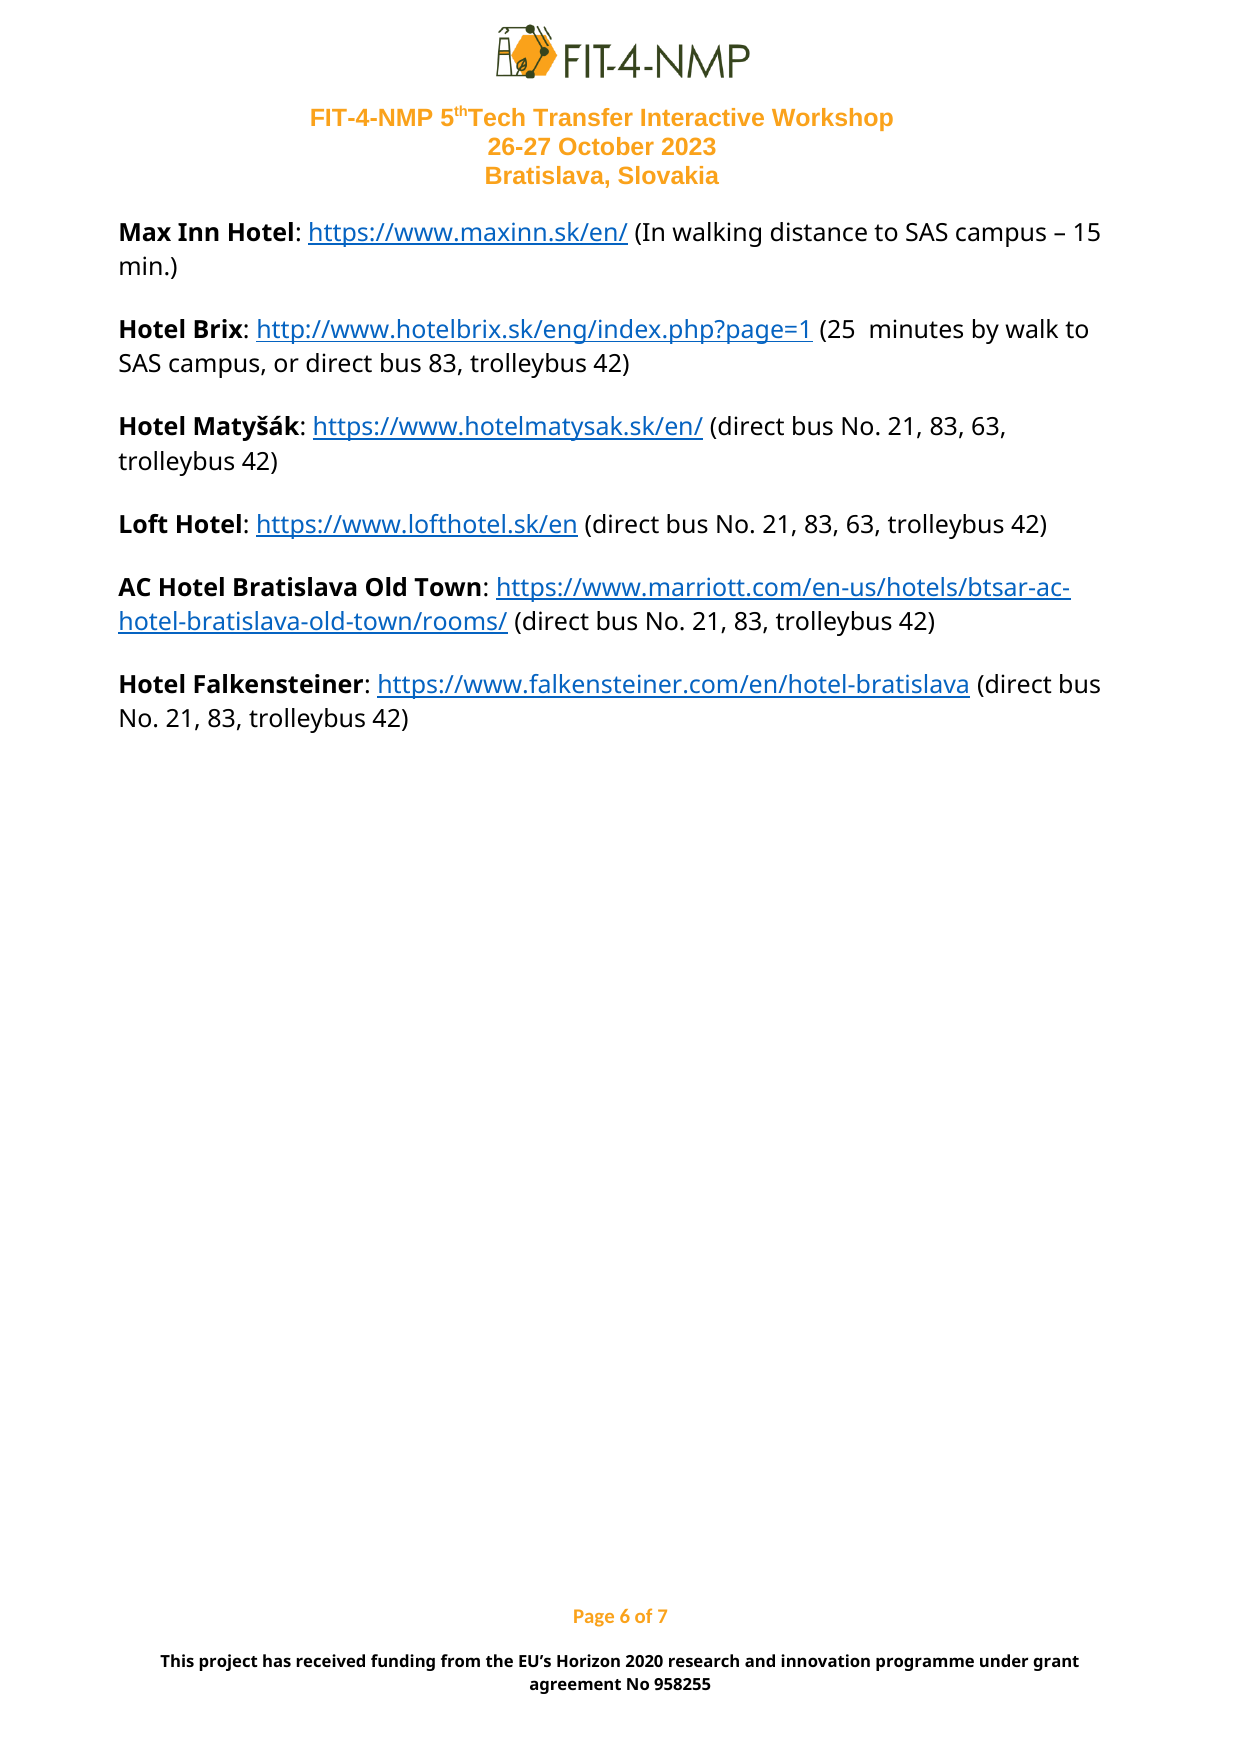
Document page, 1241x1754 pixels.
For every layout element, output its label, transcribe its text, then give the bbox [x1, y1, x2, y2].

text Hotel Matyšák: https://www.hotelmatysak.sk/en/ (direct bus No. 21, 83, 63, trolleybus 42) [118, 409, 1122, 477]
text Max Inn Hotel: https://www.maxinn.sk/en/ (In walking distance to SAS campus – 15 min.) [118, 214, 1122, 283]
text Hotel Falkensteiner: https://www.falkensteiner.com/en/hotel-bratislava (direct bus No. 21, 83, trolleybus 42) [118, 667, 1122, 735]
text Hotel Brix: http://www.hotelbrix.sk/eng/index.php?page=1 (25 minutes by walk to SAS campus, or direct bus 83, trolleybus 42) [118, 312, 1122, 380]
text Loft Hotel: https://www.lofthotel.sk/en (direct bus No. 21, 83, 63, trolleybus 42) [118, 506, 1122, 540]
text AC Hotel Bratislava Old Town: https://www.marriott.com/en-us/hotels/btsar-ac-hotel-bratislava-old-town/rooms/ (direct bus No. 21, 83, trolleybus 42) [118, 569, 1122, 638]
picture [493, 21, 750, 78]
